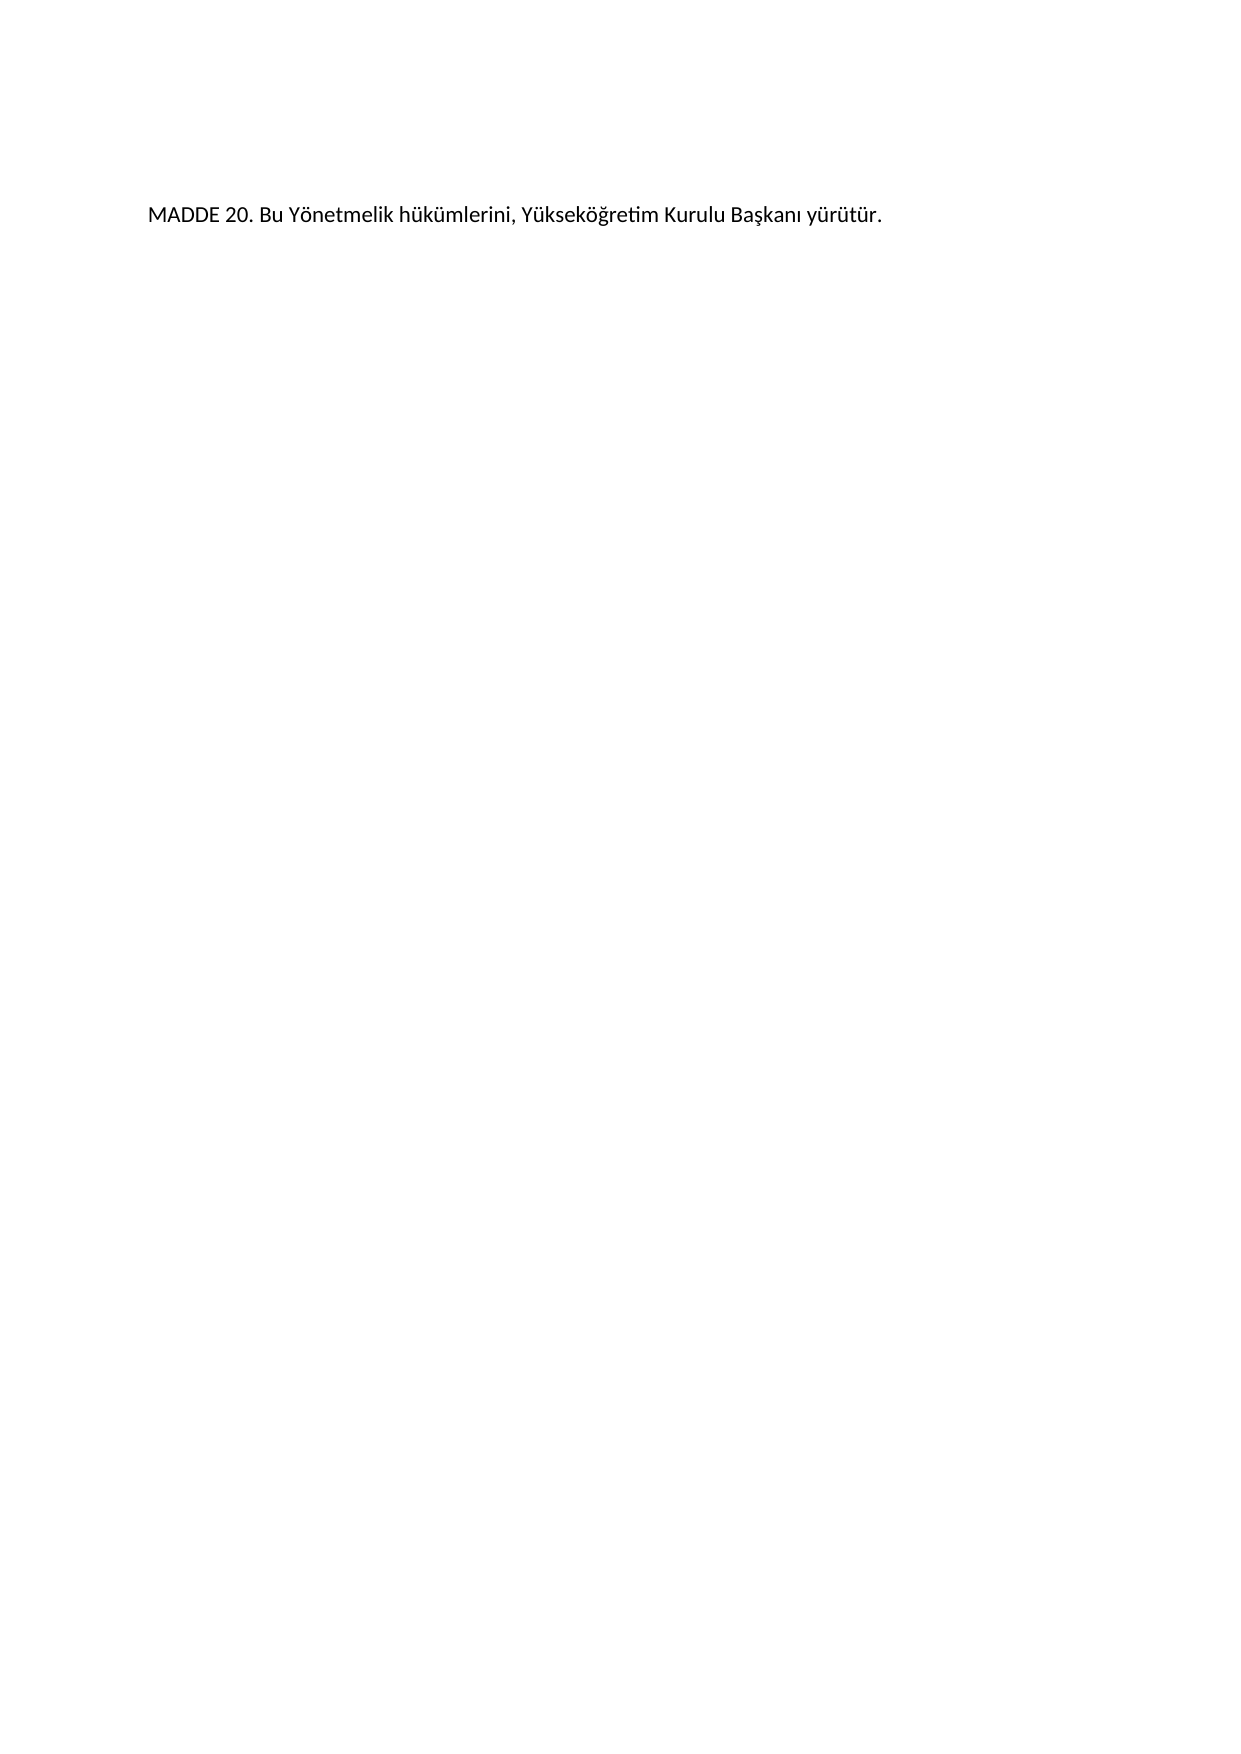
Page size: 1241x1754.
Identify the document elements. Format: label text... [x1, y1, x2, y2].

text MADDE 20. Bu Yönetmelik hükümlerini, Yükseköğretim Kurulu Başkanı yürütür. [148, 201, 1093, 229]
